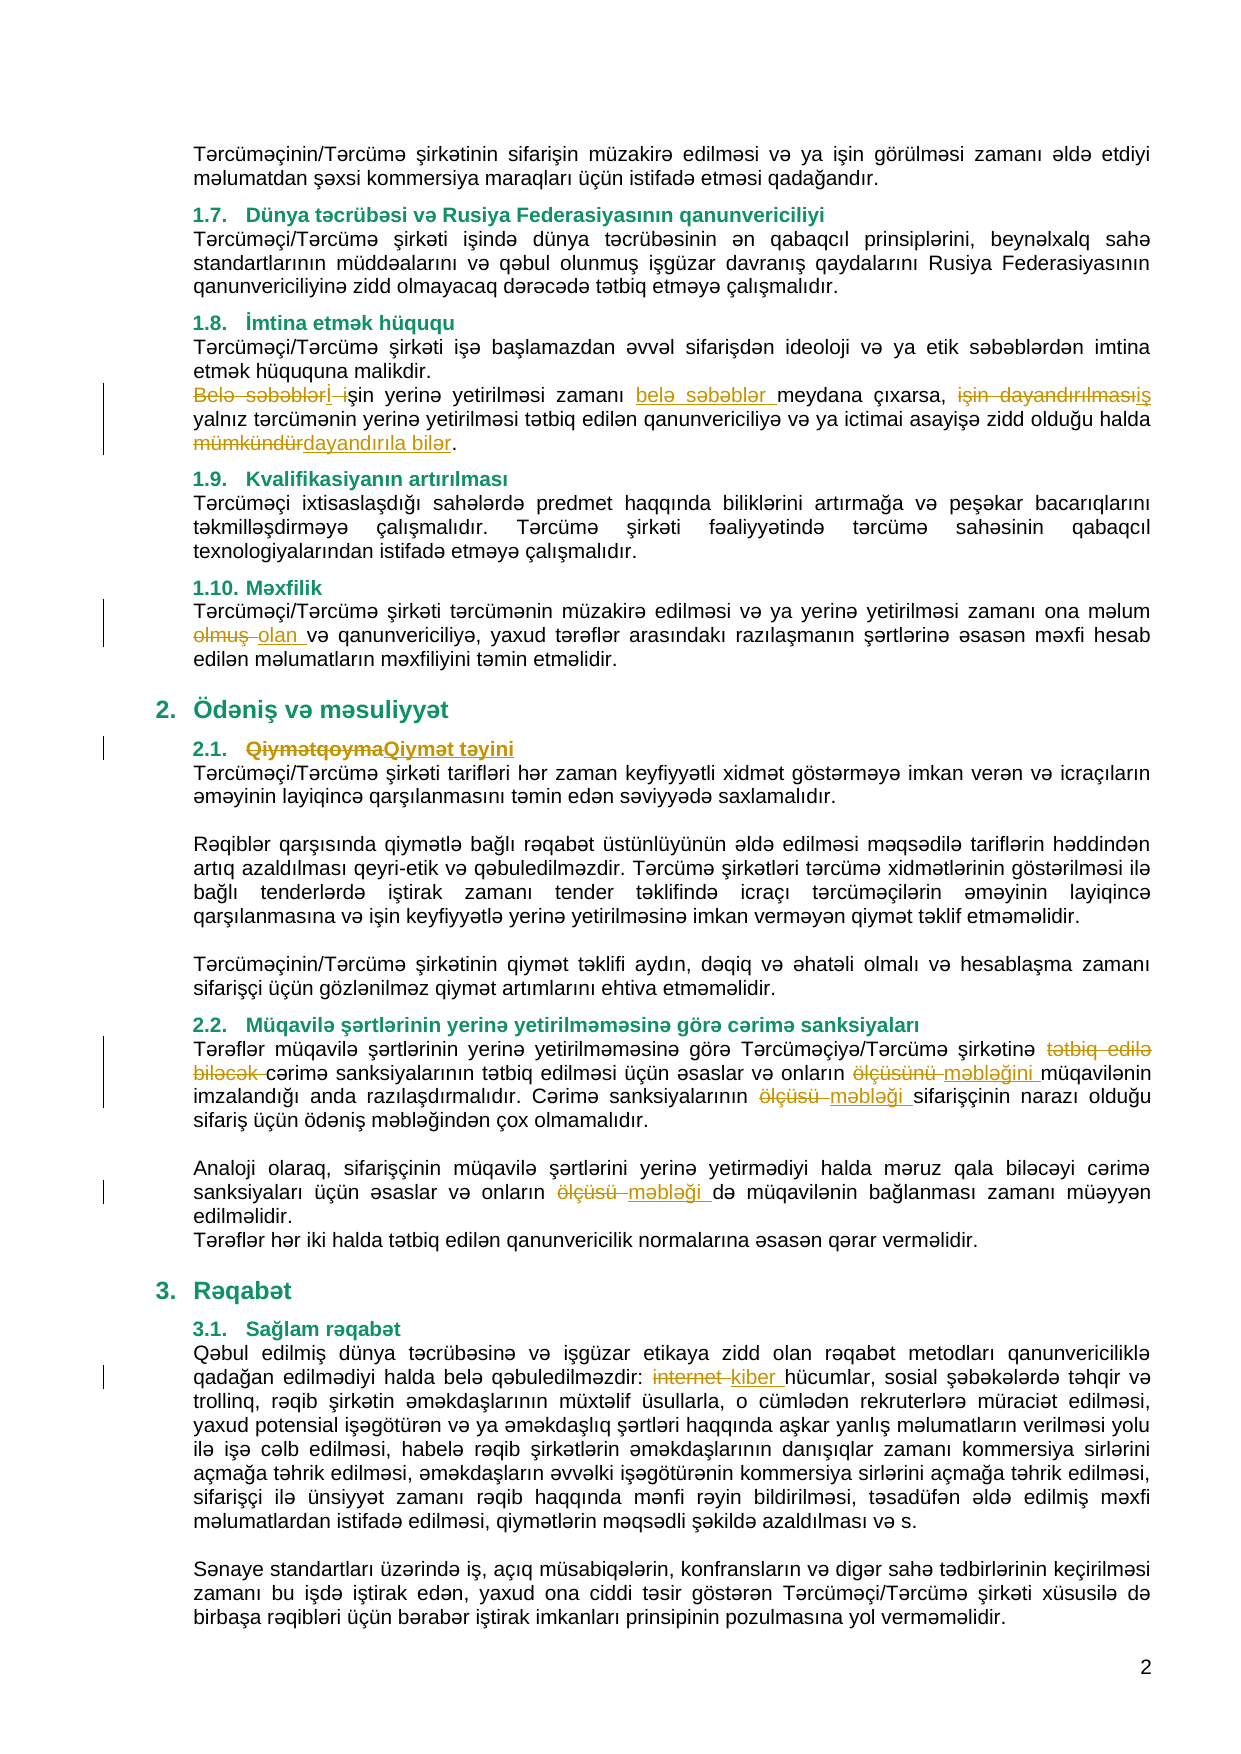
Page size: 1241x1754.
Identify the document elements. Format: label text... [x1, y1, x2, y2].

text Rəqiblər qarşısında qiymətlə bağlı rəqabət üstünlüyünün əldə edilməsi məqsədilə tariflərin həddindən artıq azaldılması qeyri-etik və qəbuledilməzdir. Tərcümə şirkətləri tərcümə xidmətlərinin göstərilməsi ilə bağlı tenderlərdə iştirak zamanı tender təklifində icraçı tərcüməçilərin əməyinin layiqincə qarşılanmasına və işin keyfiyyətlə yerinə yetirilməsinə imkan verməyən qiymət təklif etməməlidir. [193, 832, 1152, 928]
text Qəbul edilmiş dünya təcrübəsinə və işgüzar etikaya zidd olan rəqabət metodları qanunvericiliklə qadağan edilmədiyi halda belə qəbuledilməzdir: hücumlar, sosial şəbəkələrdə təhqir və trollinq, rəqib şirkətin əməkdaşlarının müxtəlif üsullarla, o cümlədən rekruterlərə müraciət edilməsi, yaxud potensial işəgötürən və ya əməkdaşlıq şərtləri haqqında aşkar yanlış məlumatların verilməsi yolu ilə işə cəlb edilməsi, habelə rəqib şirkətlərin əməkdaşlarının danışıqlar zamanı kommersiya sirlərini açmağa təhrik edilməsi, əməkdaşların əvvəlki işəgötürənin kommersiya sirlərini açmağa təhrik edilməsi, sifarişçi ilə ünsiyyət zamanı rəqib haqqında mənfi rəyin bildirilməsi, təsadüfən əldə edilmiş məxfi məlumatlardan istifadə edilməsi, qiymətlərin məqsədli şəkildə azaldılması və s. [193, 1341, 1152, 1533]
text Tərcüməçinin/Tərcümə şirkətinin sifarişin müzakirə edilməsi və ya işin görülməsi zamanı əldə etdiyi məlumatdan şəxsi kommersiya maraqları üçün istifadə etməsi qadağandır. [193, 142, 1152, 190]
text 2. Ödəniş və məsuliyyət [155, 695, 1152, 724]
text şin yerinə yetirilməsi zamanı meydana çıxarsa, yalnız tərcümənin yerinə yetirilməsi tətbiq edilən qanunvericiliyə və ya ictimai asayişə zidd olduğu halda . [193, 383, 1152, 454]
text 2.2. Müqavilə şərtlərinin yerinə yetirilməməsinə görə cərimə sanksiyaları [192, 1012, 1152, 1036]
text 1.7. Dünya təcrübəsi və Rusiya Federasiyasının qanunvericiliyi [192, 202, 1152, 226]
text 2.1. [192, 736, 1152, 760]
text 3.1. Sağlam rəqabət [192, 1317, 1152, 1341]
text 1.10. Məxfilik [192, 575, 1152, 599]
text Tərcüməçi/Tərcümə şirkəti tərcümənin müzakirə edilməsi və ya yerinə yetirilməsi zamanı ona məlum və qanunvericiliyə, yaxud tərəflər arasındakı razılaşmanın şərtlərinə əsasən məxfi hesab edilən məlumatların məxfiliyini təmin etməlidir. [193, 599, 1152, 671]
text Tərcüməçinin/Tərcümə şirkətinin qiymət təklifi aydın, dəqiq və əhatəli olmalı və hesablaşma zamanı sifarişçi üçün gözlənilməz qiymət artımlarını ehtiva etməməlidir. [193, 952, 1152, 1000]
text Tərcüməçi/Tərcümə şirkəti işində dünya təcrübəsinin ən qabaqcıl prinsiplərini, beynəlxalq sahə standartlarının müddəalarını və qəbul olunmuş işgüzar davranış qaydalarını Rusiya Federasiyasının qanunvericiliyinə zidd olmayacaq dərəcədə tətbiq etməyə çalışmalıdır. [193, 226, 1152, 298]
text Tərcüməçi ixtisaslaşdığı sahələrdə predmet haqqında biliklərini artırmağa və peşəkar bacarıqlarını təkmilləşdirməyə çalışmalıdır. Tərcümə şirkəti fəaliyyətində tərcümə sahəsinin qabaqcıl texnologiyalarından istifadə etməyə çalışmalıdır. [193, 491, 1152, 563]
text Tərcüməçi/Tərcümə şirkəti tarifləri hər zaman keyfiyyətli xidmət göstərməyə imkan verən və icraçıların əməyinin layiqincə qarşılanmasını təmin edən səviyyədə saxlamalıdır. [193, 760, 1152, 808]
text 1.9. Kvalifikasiyanın artırılması [192, 467, 1152, 491]
text Tərcüməçi/Tərcümə şirkəti işə başlamazdan əvvəl sifarişdən ideoloji və ya etik səbəblərdən imtina etmək hüququna malikdir. [193, 335, 1152, 383]
text Tərəflər hər iki halda tətbiq edilən qanunvericilik normalarına əsasən qərar verməlidir. [193, 1228, 1152, 1252]
text Analoji olaraq, sifarişçinin müqavilə şərtlərini yerinə yetirmədiyi halda məruz qala biləcəyi cərimə sanksiyaları üçün əsaslar və onların də müqavilənin bağlanması zamanı müəyyən edilməlidir. [193, 1156, 1152, 1228]
text Tərəflər müqavilə şərtlərinin yerinə yetirilməməsinə görə Tərcüməçiyə/Tərcümə şirkətinə cərimə sanksiyalarının tətbiq edilməsi üçün əsaslar və onların müqavilənin imzalandığı anda razılaşdırmalıdır. Cərimə sanksiyalarının sifarişçinin narazı olduğu sifariş üçün ödəniş məbləğindən çox olmamalıdır. [193, 1036, 1152, 1132]
text 1.8. İmtina etmək hüququ [192, 311, 1152, 335]
text Sənaye standartları üzərində iş, açıq müsabiqələrin, konfransların və digər sahə tədbirlərinin keçirilməsi zamanı bu işdə iştirak edən, yaxud ona ciddi təsir göstərən Tərcüməçi/Tərcümə şirkəti xüsusilə də birbaşa rəqibləri üçün bərabər iştirak imkanları prinsipinin pozulmasına yol verməməlidir. [193, 1557, 1152, 1629]
text 3. Rəqabət [155, 1276, 1152, 1305]
